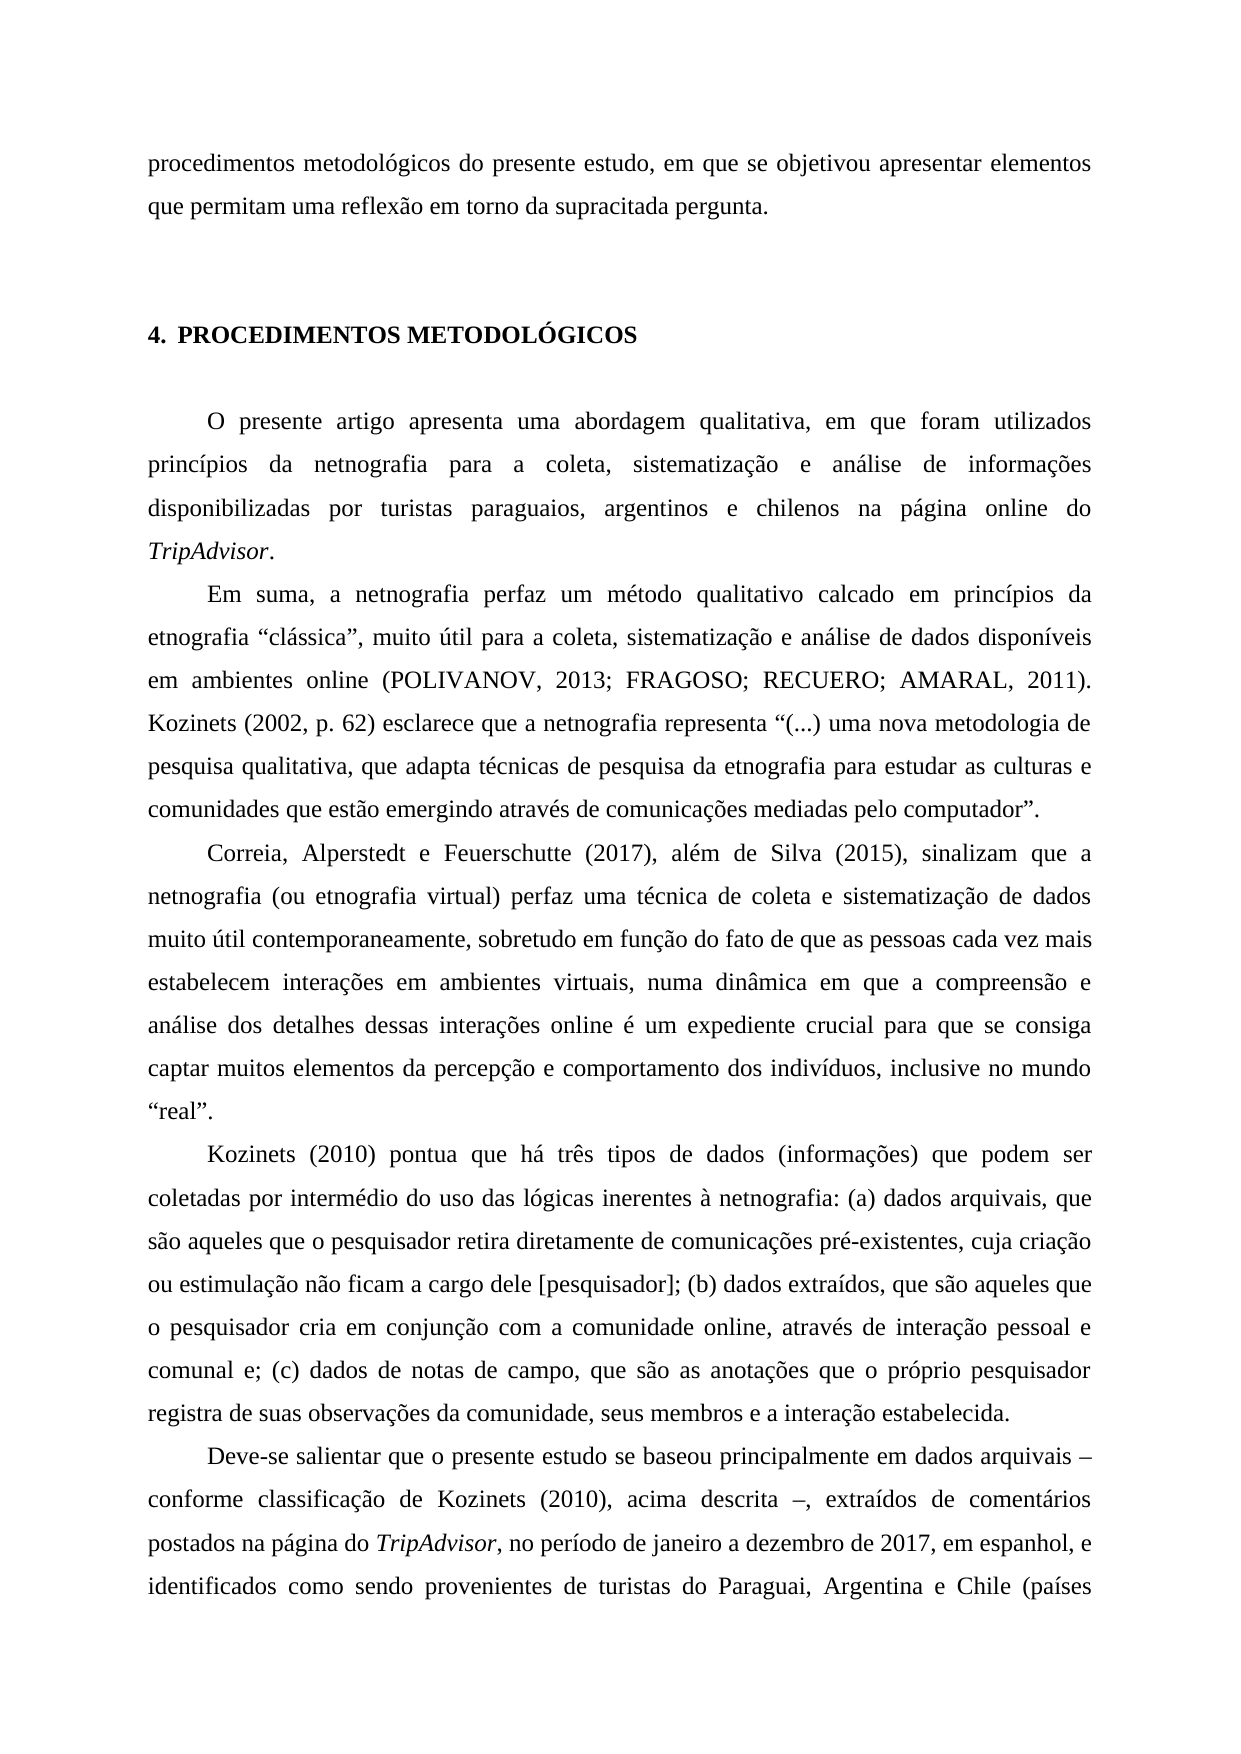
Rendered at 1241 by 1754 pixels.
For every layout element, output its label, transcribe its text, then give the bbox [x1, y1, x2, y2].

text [148, 1441, 1092, 1599]
text Correia, Alperstedt e Feuerschutte (2017), além de Silva (2015), sinalizam que a netnografia (ou etnografia virtual) perfaz uma técnica de coleta e sistematização de dados muito útil contemporaneamente, sobretudo em função do fato de que as pessoas cada vez mais estabelecem interações em ambientes virtuais, numa dinâmica em que a compreensão e análise dos detalhes dessas interações online é um expediente crucial para que se consiga captar muitos elementos da percepção e comportamento dos indivíduos, inclusive no mundo “real”. [148, 838, 1092, 1125]
text Kozinets (2010) pontua que há três tipos de dados (informações) que podem ser coletadas por intermédio do uso das lógicas inerentes à netnografia: (a) dados arquivais, que são aqueles que o pesquisador retira diretamente de comunicações pré-existentes, cuja criação ou estimulação não ficam a cargo dele [pesquisador]; (b) dados extraídos, que são aqueles que o pesquisador cria em conjunção com a comunidade online, através de interação pessoal e comunal e; (c) dados de notas de campo, que são as anotações que o próprio pesquisador registra de suas observações da comunidade, seus membros e a interação estabelecida. [148, 1139, 1092, 1427]
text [148, 148, 1092, 219]
text Em suma, a netnografia perfaz um método qualitativo calcado em princípios da etnografia “clássica”, muito útil para a coleta, sistematização e análise de dados disponíveis em ambientes online (POLIVANOV, 2013; FRAGOSO; RECUERO; AMARAL, 2011). Kozinets (2002, p. 62) esclarece que a netnografia representa “(...) uma nova metodologia de pesquisa qualitativa, que adapta técnicas de pesquisa da etnografia para estudar as culturas e comunidades que estão emergindo através de comunicações mediadas pelo computador”. [148, 579, 1092, 823]
text O presente artigo apresenta uma abordagem qualitativa, em que foram utilizados princípios da netnografia para a coleta, sistematização e análise de informações disponibilizadas por turistas paraguaios, argentinos e chilenos na página online do TripAdvisor. [148, 406, 1092, 564]
list PROCEDIMENTOS METODOLÓGICOS [148, 320, 1092, 349]
